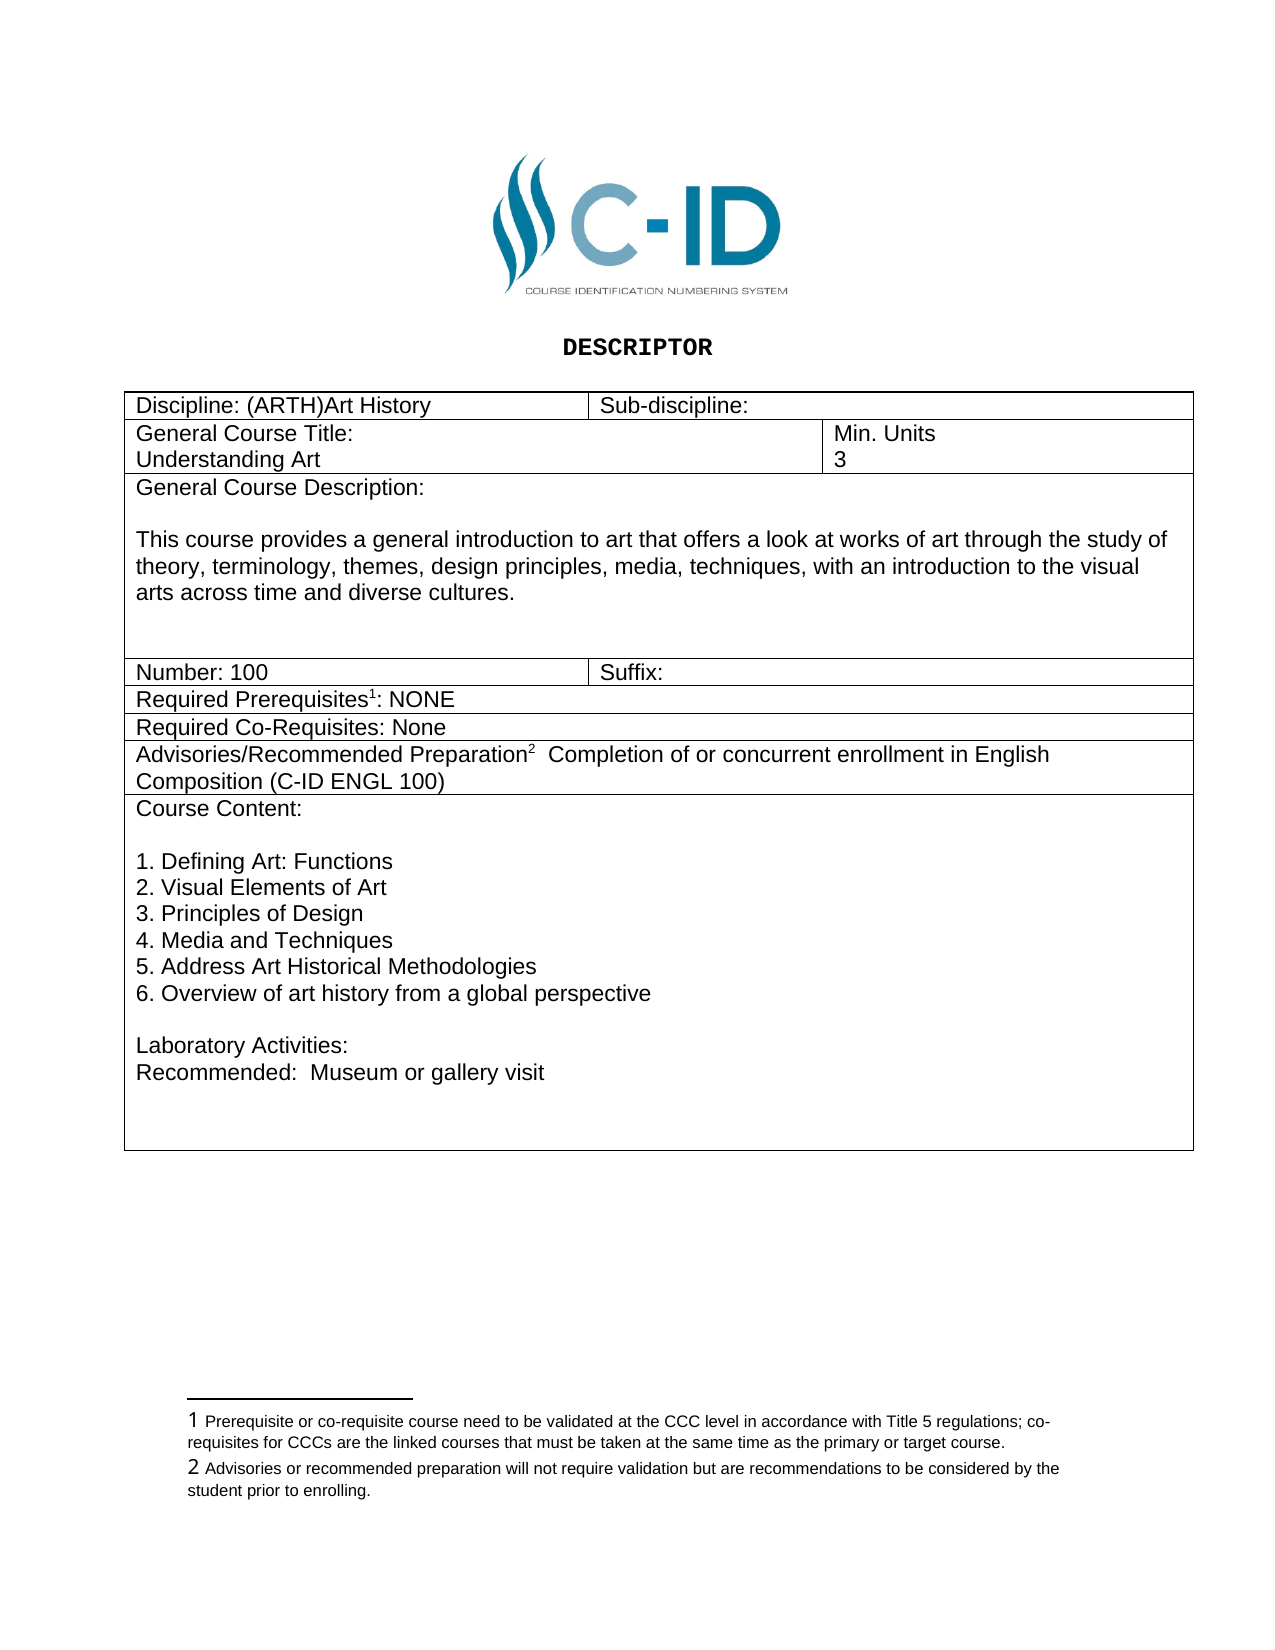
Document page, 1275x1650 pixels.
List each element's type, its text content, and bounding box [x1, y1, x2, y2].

table_cell Course Content: 1. Defining Art: Functions 2. Visual Elements of Art 3. Principles of Design 4. Media and Techniques 5. Address Art Historical Methodologies 6. Overview of art history from a global perspective Laboratory Activities: Recommended: Museum or gallery visit [125, 795, 1193, 1149]
table_cell Advisories/Recommended Preparation Completion of or concurrent enrollment in English Composition (C-ID ENGL 100) [125, 741, 1193, 794]
text DESCRIPTOR [187, 334, 1087, 363]
table_header Sub-discipline: [589, 393, 1193, 419]
table_cell General Course Title: Understanding Art [125, 420, 822, 472]
table_cell Number: 100 [125, 659, 588, 685]
picture [481, 150, 794, 307]
table_cell Min. Units 3 [823, 420, 1193, 472]
table_cell Required Co-Requisites: None [125, 714, 1193, 740]
table_cell Suffix: [589, 659, 1193, 685]
table_header Discipline: (ARTH)Art History [125, 393, 588, 419]
table_cell Required Prerequisites: NONE [125, 686, 1193, 713]
table_cell General Course Description: This course provides a general introduction to art that offers a look at works of art through the study of theory, terminology, themes, design principles, media, techniques, with an introduction to the visual arts across time and diverse cultures. [125, 474, 1193, 658]
